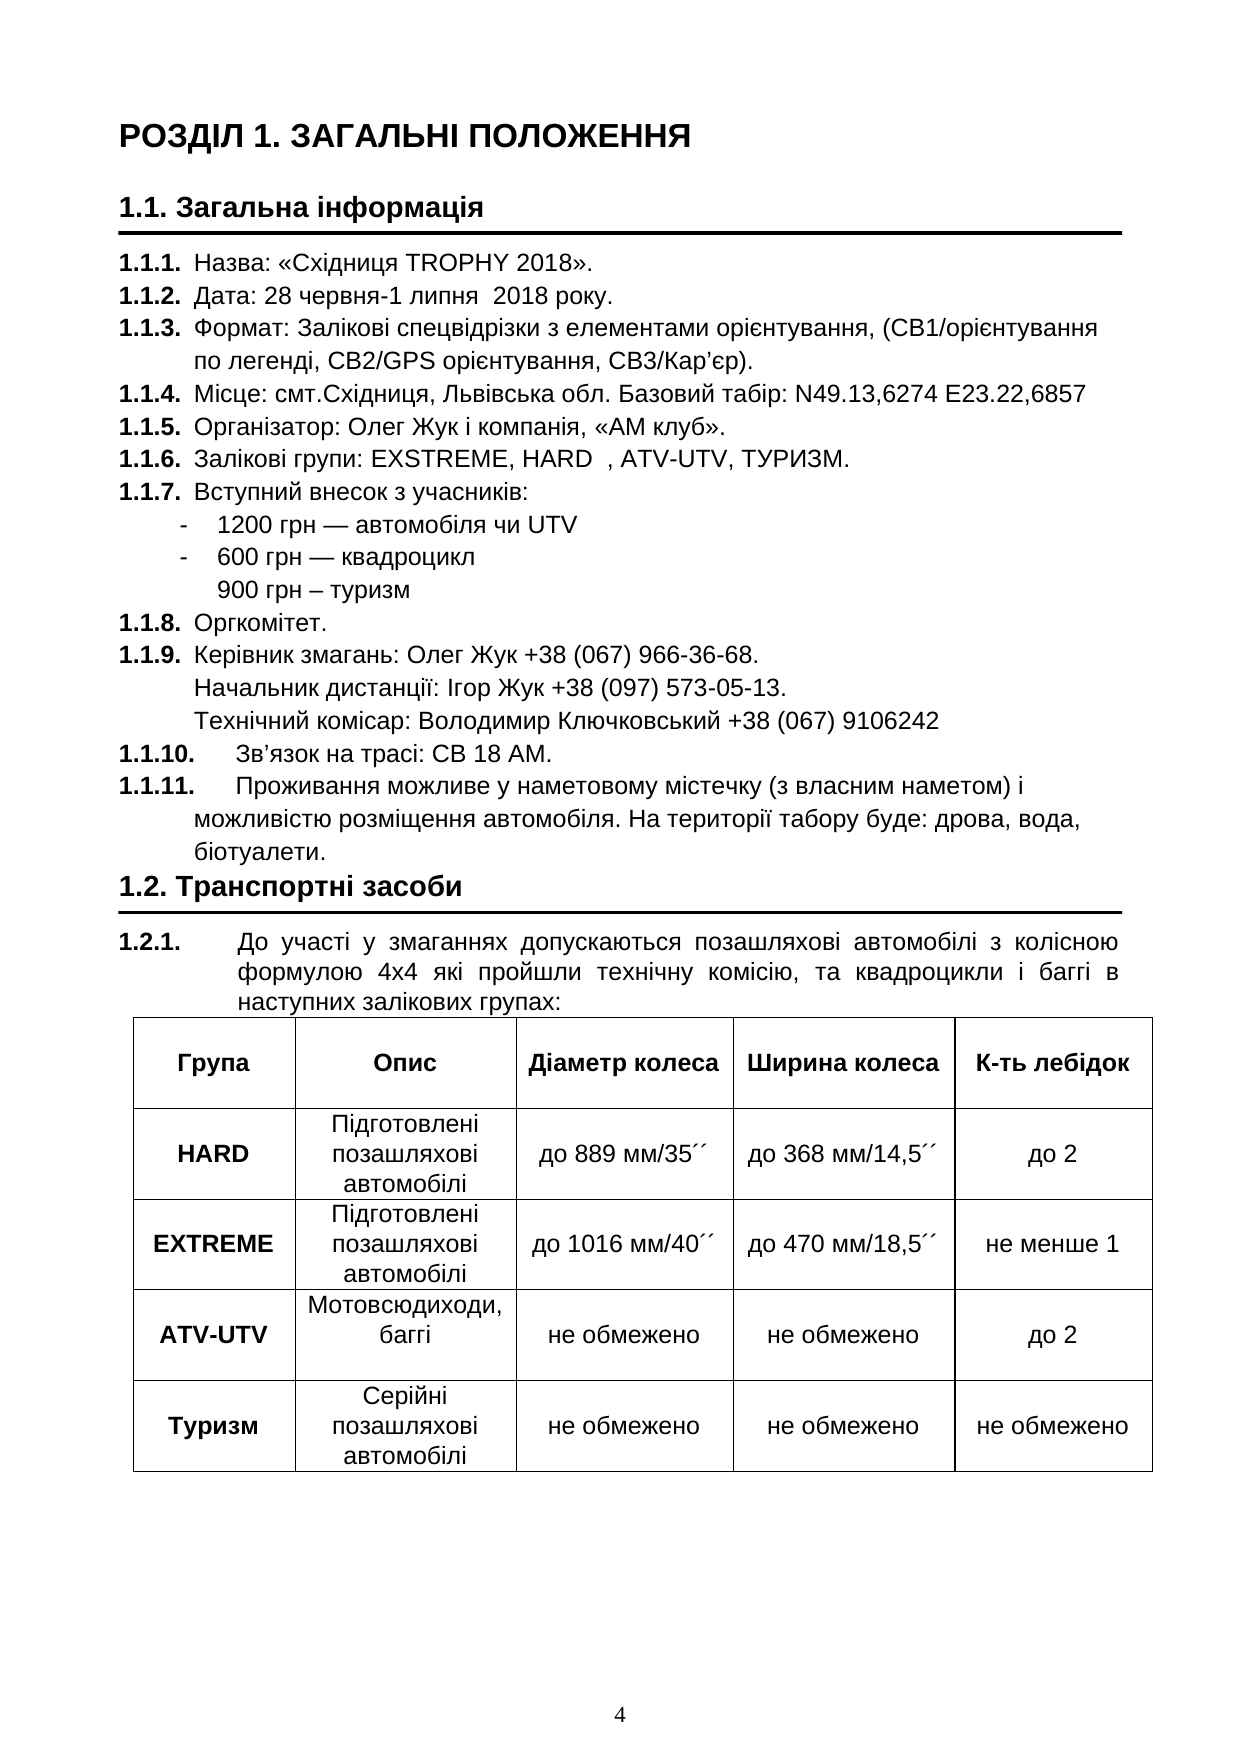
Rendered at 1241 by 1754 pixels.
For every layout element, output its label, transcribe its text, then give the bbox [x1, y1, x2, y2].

table_cell до 368 мм/14,5´´ [734, 1109, 954, 1198]
list 600 грн — квадроцикл [179, 542, 1119, 571]
list Оргкомітет. [119, 608, 1119, 636]
text 1.1. Загальна інформація [119, 190, 1121, 224]
table_cell не обмежено [734, 1290, 954, 1380]
list Вступний внесок з учасників: [119, 477, 1119, 506]
table_cell не обмежено [517, 1290, 733, 1380]
table_cell Серійні позашляхові автомобілі [296, 1381, 516, 1471]
table_cell не обмежено [956, 1381, 1152, 1471]
table_cell до 470 мм/18,5´´ [734, 1200, 954, 1289]
table_header Діаметр колеса [517, 1018, 733, 1108]
list Місце: смт.Східниця, Львівська обл. Базовий табір: N49.13,6274 E23.22,6857 [119, 379, 1119, 407]
list Залікові групи: EXSTREME, HARD , ATV-UTV, ТУРИЗМ. [119, 444, 1119, 473]
table_cell до 1016 мм/40´´ [517, 1200, 733, 1289]
list Зв’язок на трасі: СВ 18 АМ. [119, 738, 1119, 767]
picture [118, 231, 1123, 235]
table_cell не обмежено [734, 1381, 954, 1471]
list 1200 грн — автомобіля чи UTV [179, 509, 1119, 538]
text 1.2. Транспортні засоби [119, 869, 1121, 903]
table_cell не менше 1 [956, 1200, 1152, 1289]
table_cell Підготовлені позашляхові автомобілі [296, 1109, 516, 1198]
table_cell EXTREME [134, 1200, 295, 1289]
list Дата: 28 червня-1 липня 2018 року. [119, 281, 1119, 309]
table_cell Підготовлені позашляхові автомобілі [296, 1200, 516, 1289]
table_header Опис [296, 1018, 516, 1108]
table_cell ATV-UTV [134, 1290, 295, 1380]
table_cell до 889 мм/35´´ [517, 1109, 733, 1198]
table_cell до 2 [956, 1109, 1152, 1198]
list Назва: «Східниця TROPHY 2018». [119, 248, 1119, 277]
list Начальник дистанції: Ігор Жук +38 (097) 573-05-13. [194, 673, 1119, 702]
table_cell Туризм [134, 1381, 295, 1471]
list До участі у змаганнях допускаються позашляхові автомобілі з колісною формулою 4х4 які пройшли технічну комісію, та квадроцикли і баггі в наступних залікових групах: [118, 927, 1119, 1016]
text РОЗДІЛ 1. ЗАГАЛЬНІ ПОЛОЖЕННЯ [119, 116, 1121, 154]
table_cell Мотовсюдиходи, баггі [296, 1290, 516, 1380]
list Керівник змагань: Олег Жук +38 (067) 966-36-68. [119, 640, 1119, 669]
table_cell до 2 [956, 1290, 1152, 1380]
table_cell не обмежено [517, 1381, 733, 1471]
list Організатор: Олег Жук і компанія, «АМ клуб». [119, 411, 1119, 440]
table_header Група [134, 1018, 295, 1108]
table_header Ширина колеса [734, 1018, 954, 1108]
table_header К-ть лебідок [956, 1018, 1152, 1108]
list Формат: Залікові спецвідрізки з елементами орієнтування, (СВ1/орієнтування по легенді, СВ2/GPS орієнтування, СВ3/Кар’єр). [119, 313, 1119, 375]
list Технічний комісар: Володимир Ключковський +38 (067) 9106242 [194, 706, 1119, 734]
table_cell HARD [134, 1109, 295, 1198]
list Проживання можливе у наметовому містечку (з власним наметом) і можливістю розміщення автомобіля. На території табору буде: дрова, вода, біотуалети. [119, 771, 1119, 865]
list 900 грн – туризм [217, 575, 1119, 604]
